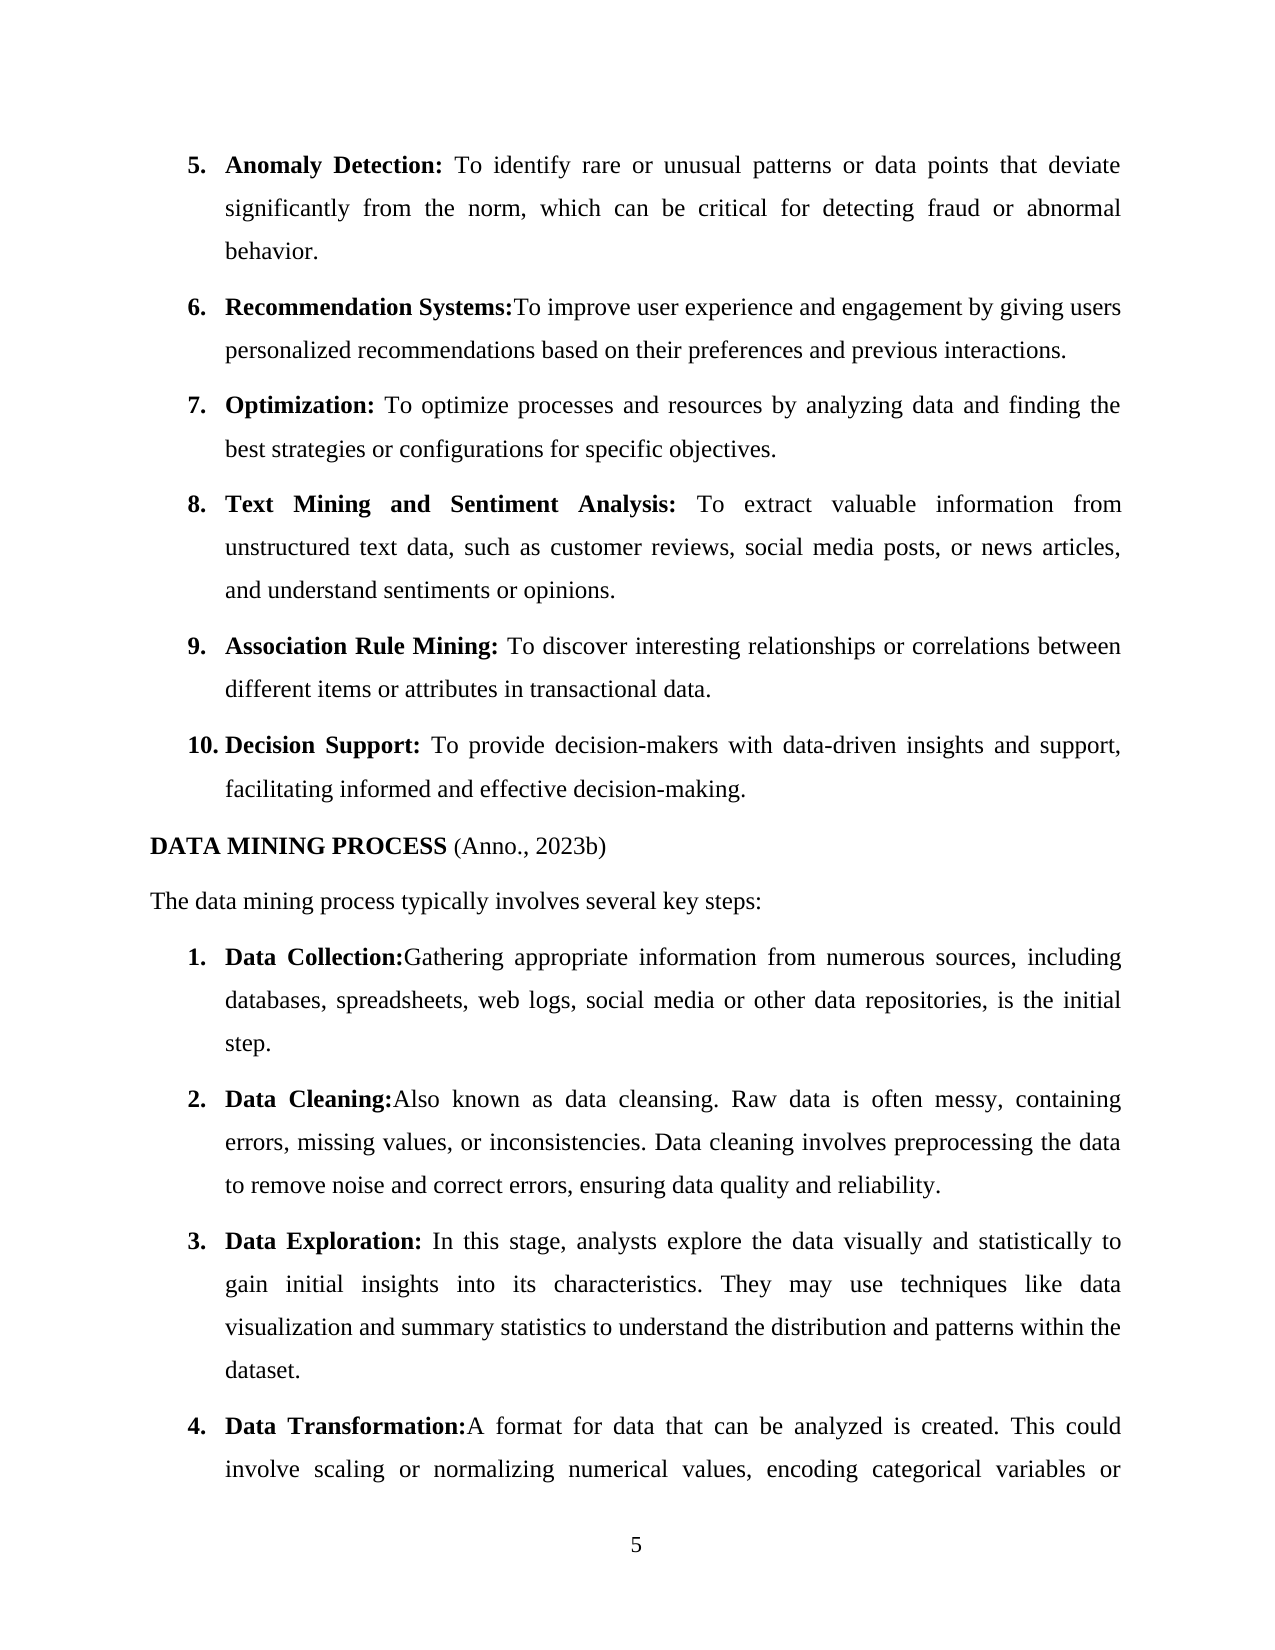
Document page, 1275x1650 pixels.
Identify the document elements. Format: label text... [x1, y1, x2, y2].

list Text Mining and Sentiment Analysis: To extract valuable information from unstructured text data, such as customer reviews, social media posts, or news articles, and understand sentiments or opinions. [187, 489, 1122, 604]
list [187, 1411, 1122, 1483]
list Data Cleaning:Also known as data cleansing. Raw data is often messy, containing errors, missing values, or inconsistencies. Data cleaning involves preprocessing the data to remove noise and correct errors, ensuring data quality and reliability. [187, 1084, 1122, 1199]
text The data mining process typically involves several key steps: [150, 886, 1122, 915]
list Optimization: To optimize processes and resources by analyzing data and finding the best strategies or configurations for specific objectives. [187, 391, 1122, 462]
list Data Exploration: In this stage, analysts explore the data visually and statistically to gain initial insights into its characteristics. They may use techniques like data visualization and summary statistics to understand the distribution and patterns within the dataset. [187, 1226, 1122, 1384]
list Recommendation Systems:To improve user experience and engagement by giving users personalized recommendations based on their preferences and previous interactions. [187, 292, 1122, 364]
list Decision Support: To provide decision-makers with data-driven insights and support, facilitating informed and effective decision-making. [187, 730, 1122, 803]
list Anomaly Detection: To identify rare or unusual patterns or data points that deviate significantly from the norm, which can be critical for detecting fraud or abnormal behavior. [187, 150, 1122, 265]
list Data Collection:Gathering appropriate information from numerous sources, including databases, spreadsheets, web logs, social media or other data repositories, is the initial step. [187, 942, 1122, 1057]
text DATA MINING PROCESS (Anno., 2023b) [150, 831, 1122, 859]
list Association Rule Mining: To discover interesting relationships or correlations between different items or attributes in transactional data. [187, 631, 1122, 703]
